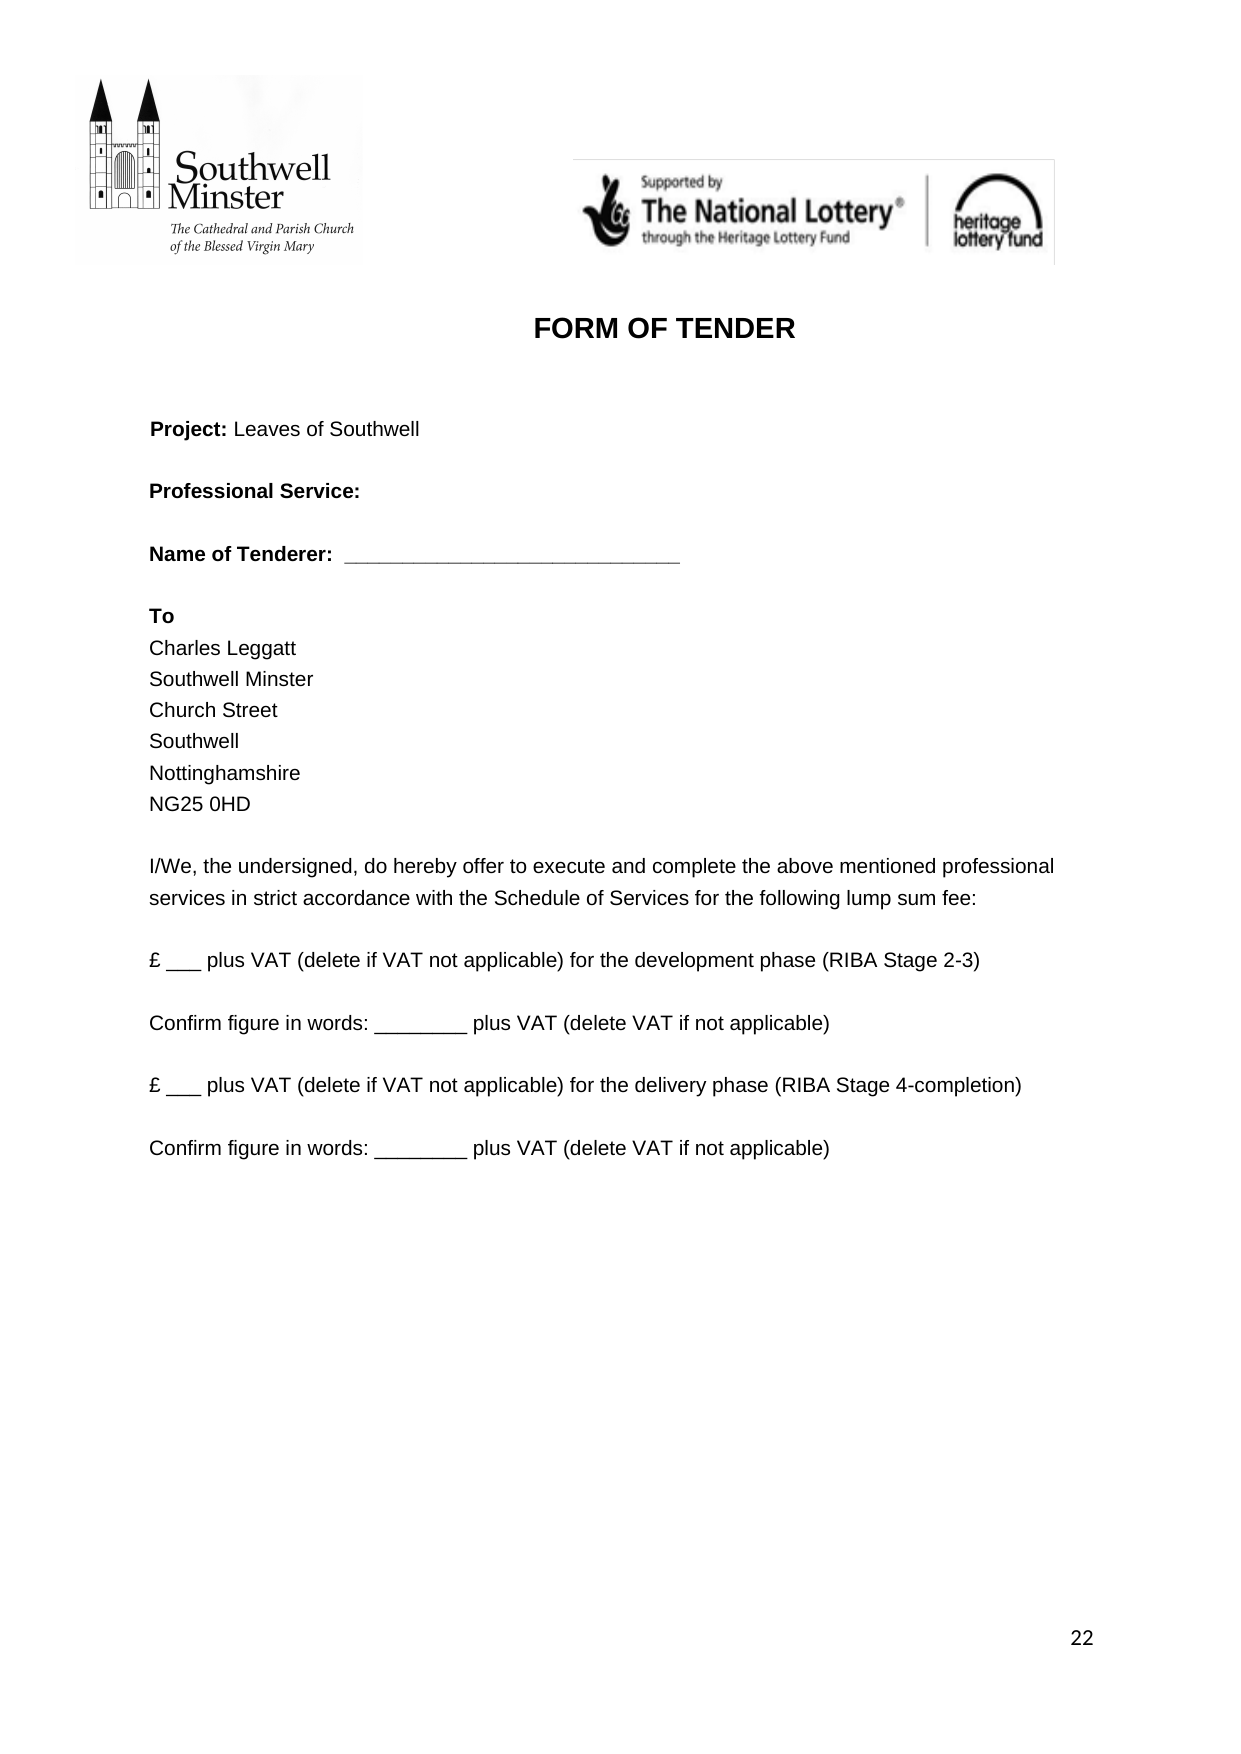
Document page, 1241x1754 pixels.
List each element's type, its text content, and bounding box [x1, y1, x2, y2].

text £ ___ plus VAT (delete if VAT not applicable) for the development phase (RIBA Stage 2-3) [149, 942, 1093, 974]
text To [149, 599, 1093, 630]
text Name of Tenderer: _____________________________ [149, 536, 1093, 567]
text I/We, the undersigned, do hereby offer to execute and complete the above mentioned professional services in strict accordance with the Schedule of Services for the following lump sum fee: [149, 849, 1093, 911]
text Church Street [149, 692, 1093, 724]
text Confirm figure in words: ________ plus VAT (delete VAT if not applicable) [149, 1130, 1093, 1161]
text Nottinghamshire [149, 755, 1093, 786]
text NG25 0HD [149, 786, 1093, 817]
text Project: Leaves of Southwell [149, 411, 1093, 442]
text Confirm figure in words: ________ plus VAT (delete VAT if not applicable) [149, 1005, 1093, 1036]
text £ ___ plus VAT (delete if VAT not applicable) for the delivery phase (RIBA Stage 4-completion) [149, 1067, 1093, 1099]
text Southwell [149, 724, 1093, 755]
picture [75, 75, 363, 265]
text Professional Service: [149, 474, 1093, 505]
text FORM OF TENDER [533, 311, 1093, 345]
text Charles Leggatt [149, 630, 1093, 661]
picture [573, 158, 1058, 265]
text Southwell Minster [149, 661, 1093, 692]
